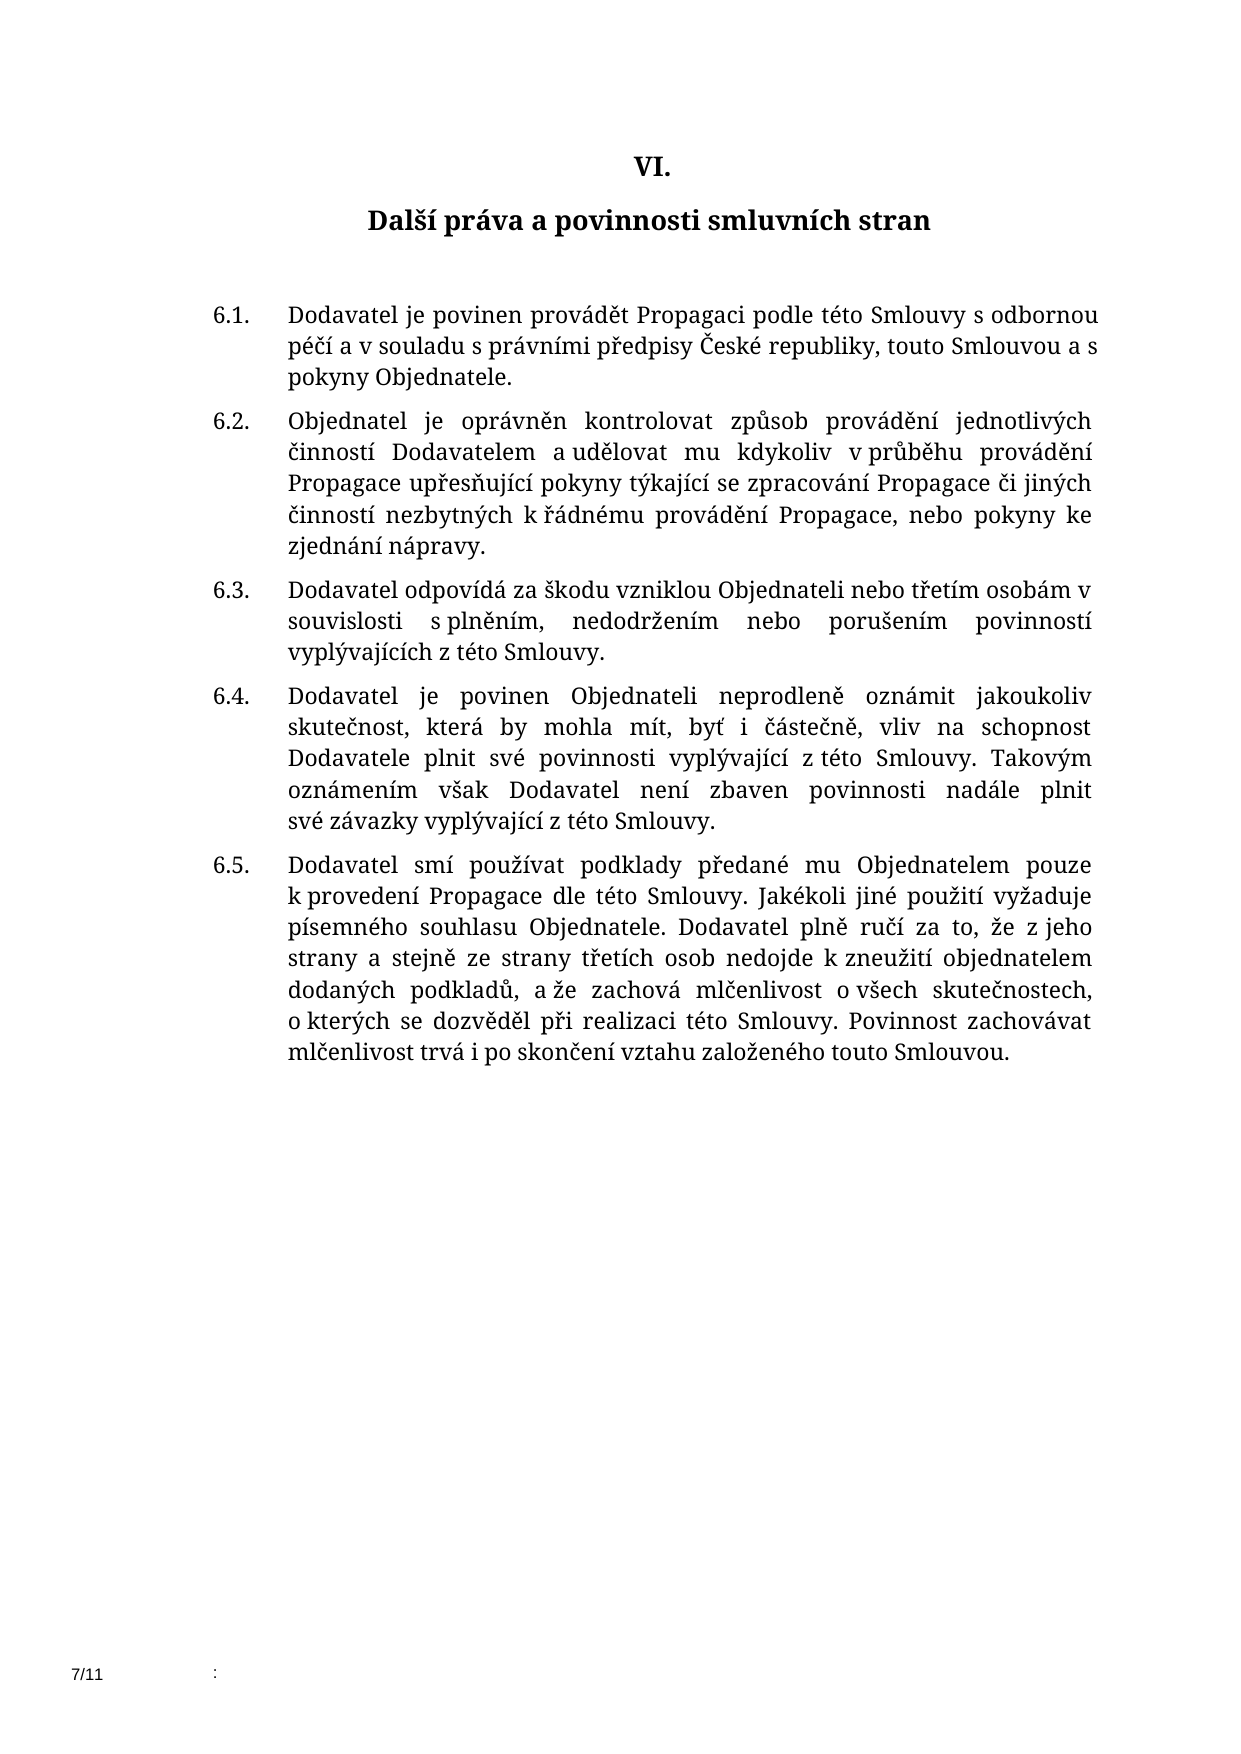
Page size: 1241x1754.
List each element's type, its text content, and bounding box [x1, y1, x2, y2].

list Dodavatel je povinen provádět Propagaci podle této Smlouvy s odbornou péčí a v souladu s právními předpisy České republiky, touto Smlouvou a s pokyny Objednatele. [213, 298, 1098, 392]
list Dodavatel je povinen Objednateli neprodleně oznámit jakoukoliv skutečnost, která by mohla mít, byť i částečně, vliv na schopnost Dodavatele plnit své povinnosti vyplývající z této Smlouvy. Takovým oznámením však Dodavatel není zbaven povinnosti nadále plnit své závazky vyplývající z této Smlouvy. [213, 680, 1092, 836]
text Další práva a povinnosti smluvních stran [360, 201, 1092, 238]
list Objednatel je oprávněn kontrolovat způsob provádění jednotlivých činností Dodavatelem a udělovat mu kdykoliv v průběhu provádění Propagace upřesňující pokyny týkající se zpracování Propagace či jiných činností nezbytných k řádnému provádění Propagace, nebo pokyny ke zjednání nápravy. [213, 405, 1092, 561]
list Dodavatel smí používat podklady předané mu Objednatelem pouze k provedení Propagace dle této Smlouvy. Jakékoli jiné použití vyžaduje písemného souhlasu Objednatele. Dodavatel plně ručí za to, že z jeho strany a stejně ze strany třetích osob nedojde k zneužití objednatelem dodaných podkladů, a že zachová mlčenlivost o všech skutečnostech, o kterých se dozvěděl při realizaci této Smlouvy. Povinnost zachovávat mlčenlivost trvá i po skončení vztahu založeného touto Smlouvou. [213, 848, 1092, 1067]
list Dodavatel odpovídá za škodu vzniklou Objednateli nebo třetím osobám v souvislosti s plněním, nedodržením nebo porušením povinností vyplývajících z této Smlouvy. [213, 573, 1092, 667]
text VI. [213, 148, 1092, 184]
